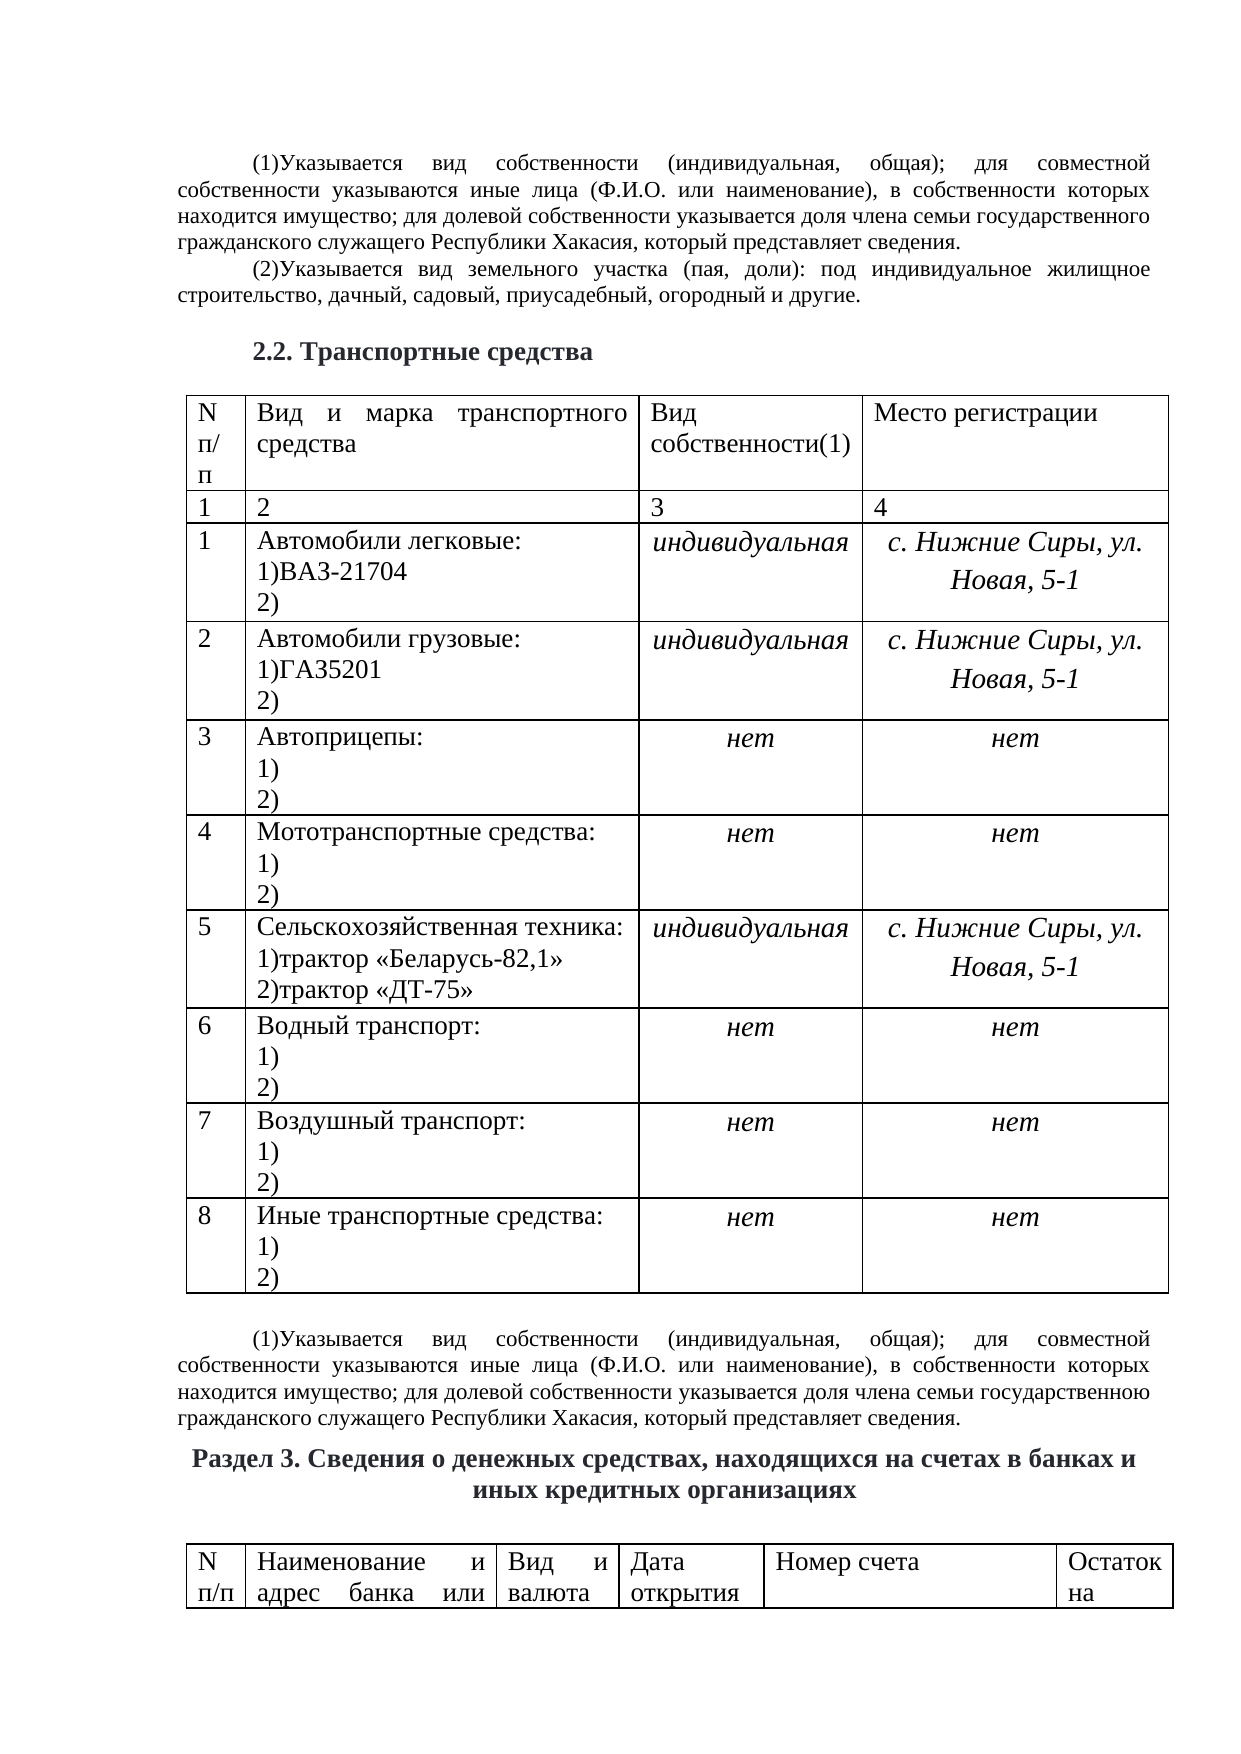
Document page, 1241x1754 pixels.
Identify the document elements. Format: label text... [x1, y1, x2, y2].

table_cell 4 [187, 816, 245, 909]
table_cell 3 [187, 721, 245, 814]
table_cell 4 [863, 491, 1168, 522]
table_cell 1 [187, 491, 245, 522]
table_cell нет [863, 1009, 1168, 1102]
table_header Дата открытия счета [620, 1545, 763, 1607]
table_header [497, 1545, 618, 1607]
table_cell нет [863, 1104, 1168, 1197]
table_cell индивидуальная [640, 911, 862, 1007]
text (1)Указывается вид собственности (индивидуальная, общая); для совместной собственности указываются иные лица (Ф.И.О. или наименование), в собственности которых находится имущество; для долевой собственности указывается доля члена семьи государственною гражданского служащего Республики Хакасия, который представляет сведения. [177, 1325, 1152, 1430]
table_cell индивидуальная [640, 622, 862, 719]
text 2.2. Транспортные средства [177, 335, 1152, 367]
table_cell с. Нижние Сиры, ул. Новая, 5-1 [863, 911, 1168, 1007]
table_cell 2 [246, 491, 638, 522]
text (2)Указывается вид земельного участка (пая, доли): под индивидуальное жилищное строительство, дачный, садовый, приусадебный, огородный и другие. [177, 255, 1152, 307]
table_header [246, 1545, 496, 1607]
table_header Вид собственности(1) [640, 396, 862, 489]
table_cell 1 [187, 524, 245, 621]
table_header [1057, 1545, 1172, 1607]
table_cell 8 [187, 1199, 245, 1292]
table_cell 7 [187, 1104, 245, 1197]
table_header N п/п [187, 396, 245, 489]
table_cell 3 [640, 491, 862, 522]
table_cell Автоприцепы: 1) 2) [246, 721, 638, 814]
table_cell нет [640, 1104, 862, 1197]
table_cell нет [863, 816, 1168, 909]
table_header Вид и марка транспортного средства [246, 396, 638, 489]
table_cell 5 [187, 911, 245, 1007]
table_cell Мототранспортные средства: 1) 2) [246, 816, 638, 909]
table_header N п/п [187, 1545, 245, 1607]
table_cell 6 [187, 1009, 245, 1102]
table_header Номер счета [765, 1545, 1056, 1607]
table_cell нет [640, 1199, 862, 1292]
table_cell нет [640, 721, 862, 814]
table_cell нет [863, 721, 1168, 814]
table_cell индивидуальная [640, 524, 862, 621]
table_cell Водный транспорт: 1) 2) [246, 1009, 638, 1102]
table_cell 2 [187, 622, 245, 719]
table_header Место регистрации [863, 396, 1168, 489]
table_cell Воздушный транспорт: 1) 2) [246, 1104, 638, 1197]
table_cell с. Нижние Сиры, ул. Новая, 5-1 [863, 524, 1168, 621]
table_cell Иные транспортные средства: 1) 2) [246, 1199, 638, 1292]
table_cell Автомобили грузовые: 1)ГАЗ5201 2) [246, 622, 638, 719]
table_cell Автомобили легковые: 1)ВАЗ-21704 2) [246, 524, 638, 621]
text Раздел 3. Сведения о денежных средствах, находящихся на счетах в банках и иных кредитных организациях [177, 1442, 1152, 1504]
table_cell нет [863, 1199, 1168, 1292]
table_cell нет [640, 816, 862, 909]
table_cell Сельскохозяйственная техника: 1)трактор «Беларусь-82,1» 2)трактор «ДТ-75» [246, 911, 638, 1007]
table_cell нет [640, 1009, 862, 1102]
table_cell с. Нижние Сиры, ул. Новая, 5-1 [863, 622, 1168, 719]
text (1)Указывается вид собственности (индивидуальная, общая); для совместной собственности указываются иные лица (Ф.И.О. или наименование), в собственности которых находится имущество; для долевой собственности указывается доля члена семьи государственного гражданского служащего Республики Хакасия, который представляет сведения. [177, 149, 1152, 255]
